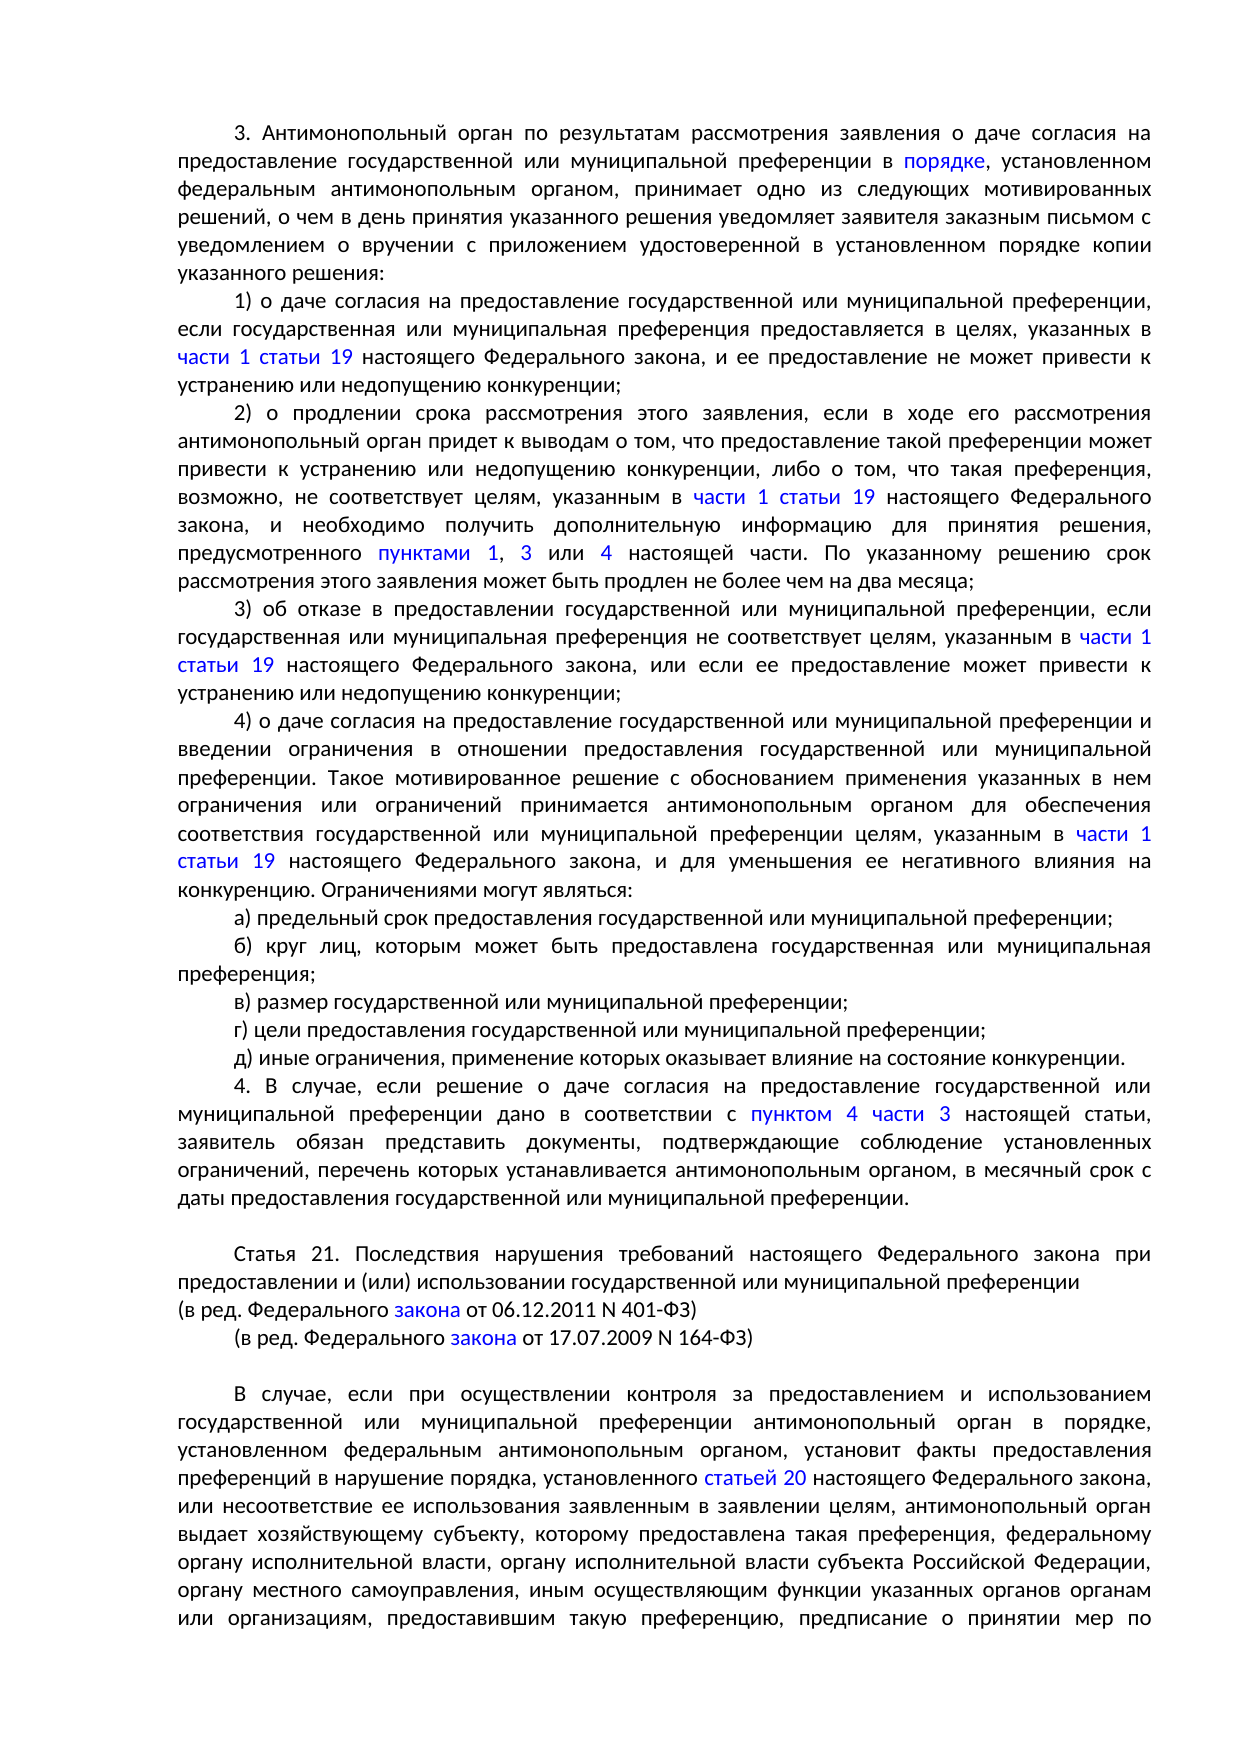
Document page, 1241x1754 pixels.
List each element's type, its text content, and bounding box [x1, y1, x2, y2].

text в) размер государственной или муниципальной преференции; [177, 987, 1152, 1015]
text (в ред. Федерального закона от 17.07.2009 N 164-ФЗ) [177, 1323, 1152, 1351]
text 4. В случае, если решение о даче согласия на предоставление государственной или муниципальной преференции дано в соответствии с пунктом 4 части 3 настоящей статьи, заявитель обязан представить документы, подтверждающие соблюдение установленных ограничений, перечень которых устанавливается антимонопольным органом, в месячный срок с даты предоставления государственной или муниципальной преференции. [177, 1071, 1152, 1211]
text 3) об отказе в предоставлении государственной или муниципальной преференции, если государственная или муниципальная преференция не соответствует целям, указанным в части 1 статьи 19 настоящего Федерального закона, или если ее предоставление может привести к устранению или недопущению конкуренции; [177, 594, 1152, 707]
text г) цели предоставления государственной или муниципальной преференции; [177, 1015, 1152, 1043]
text б) круг лиц, которым может быть предоставлена государственная или муниципальная преференция; [177, 931, 1152, 987]
text 2) о продлении срока рассмотрения этого заявления, если в ходе его рассмотрения антимонопольный орган придет к выводам о том, что предоставление такой преференции может привести к устранению или недопущению конкуренции, либо о том, что такая преференция, возможно, не соответствует целям, указанным в части 1 статьи 19 настоящего Федерального закона, и необходимо получить дополнительную информацию для принятия решения, предусмотренного пунктами 1, 3 или 4 настоящей части. По указанному решению срок рассмотрения этого заявления может быть продлен не более чем на два месяца; [177, 398, 1152, 594]
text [177, 1379, 1152, 1631]
text 1) о даче согласия на предоставление государственной или муниципальной преференции, если государственная или муниципальная преференция предоставляется в целях, указанных в части 1 статьи 19 настоящего Федерального закона, и ее предоставление не может привести к устранению или недопущению конкуренции; [177, 286, 1152, 398]
text Статья 21. Последствия нарушения требований настоящего Федерального закона при предоставлении и (или) использовании государственной или муниципальной преференции [177, 1239, 1152, 1295]
text 3. Антимонопольный орган по результатам рассмотрения заявления о даче согласия на предоставление государственной или муниципальной преференции в порядке, установленном федеральным антимонопольным органом, принимает одно из следующих мотивированных решений, о чем в день принятия указанного решения уведомляет заявителя заказным письмом с уведомлением о вручении с приложением удостоверенной в установленном порядке копии указанного решения: [177, 118, 1152, 286]
text а) предельный срок предоставления государственной или муниципальной преференции; [177, 903, 1152, 931]
text (в ред. Федерального закона от 06.12.2011 N 401-ФЗ) [177, 1295, 1152, 1323]
text 4) о даче согласия на предоставление государственной или муниципальной преференции и введении ограничения в отношении предоставления государственной или муниципальной преференции. Такое мотивированное решение с обоснованием применения указанных в нем ограничения или ограничений принимается антимонопольным органом для обеспечения соответствия государственной или муниципальной преференции целям, указанным в части 1 статьи 19 настоящего Федерального закона, и для уменьшения ее негативного влияния на конкуренцию. Ограничениями могут являться: [177, 707, 1152, 903]
text д) иные ограничения, применение которых оказывает влияние на состояние конкуренции. [177, 1043, 1152, 1071]
